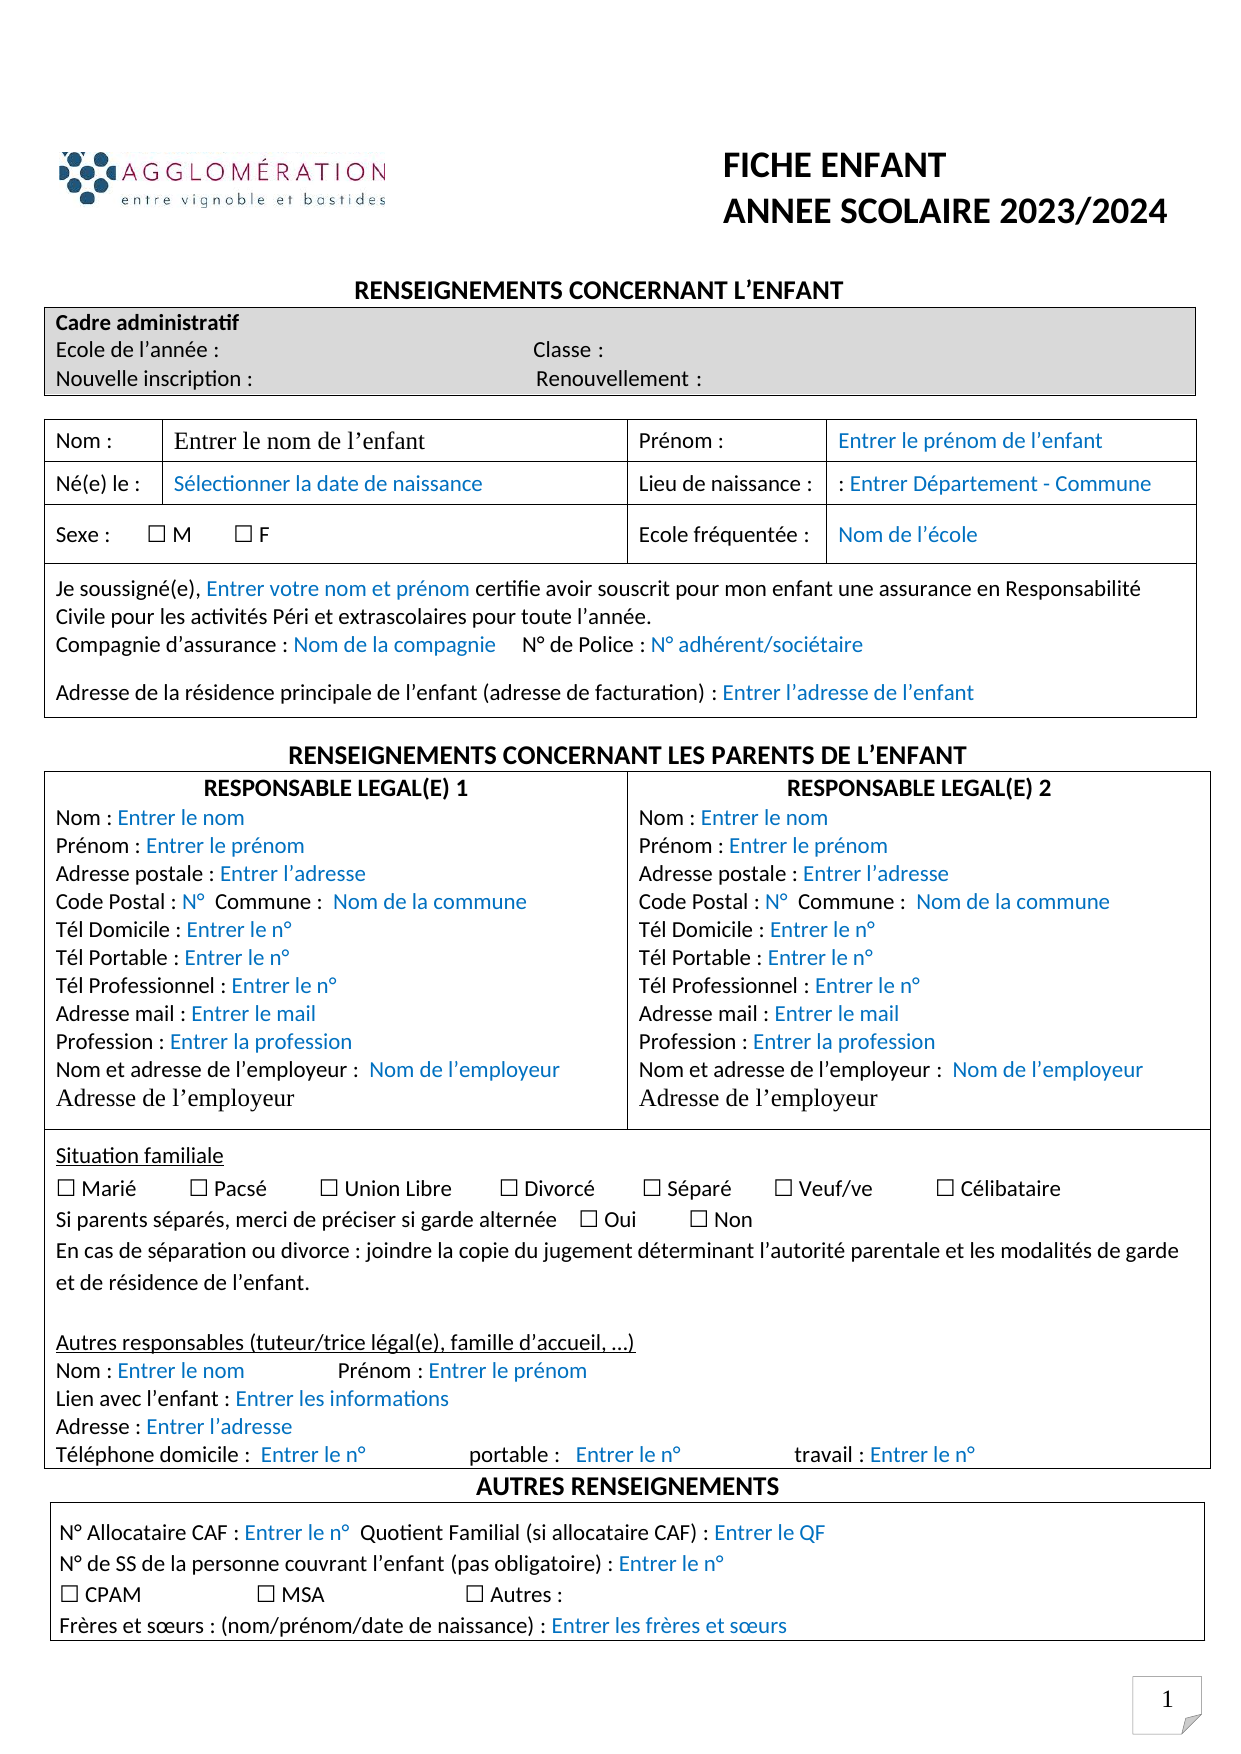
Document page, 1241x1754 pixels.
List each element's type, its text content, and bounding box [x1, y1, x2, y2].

table_header [163, 420, 627, 461]
table_cell [827, 505, 1196, 563]
text N° Allocataire CAF : Quotient Familial (si allocataire CAF) : [59, 1515, 1196, 1546]
picture [59, 152, 385, 208]
table_cell Lieu de naissance : [628, 462, 826, 504]
table_cell Né(e) le : [45, 462, 162, 504]
text AUTRES RENSEIGNEMENTS [59, 1469, 1196, 1502]
table_header [827, 420, 1196, 461]
table_header RESPONSABLE LEGAL(E) 1 Nom : Prénom : Adresse postale : Code Postal : Commune : Tél Domicile : Tél Portable : Tél Professionnel : Adresse mail : Profession : Nom et adresse de l’employeur : [45, 772, 627, 1129]
text ANNEE SCOLAIRE 2023/2024 [649, 187, 1196, 233]
text CPAM MSA Autres : [59, 1578, 1196, 1606]
text FICHE ENFANT [649, 141, 1196, 187]
table_cell Situation familiale Marié Pacsé Union Libre Divorcé Séparé Veuf/ve Célibataire Si parents séparés, merci de préciser si garde alternée Oui Non En cas de séparation ou divorce : joindre la copie du jugement déterminant l’autorité parentale et les modalités de garde et de résidence de l’enfant. Autres responsables (tuteur/trice légal(e), famille d’accueil, …) Nom : Prénom : Lien avec l’enfant : Adresse : Téléphone domicile : portable : travail : [45, 1130, 1210, 1468]
table_cell Ecole fréquentée : [628, 505, 826, 563]
table_cell : [827, 462, 1196, 504]
text RENSEIGNEMENTS CONCERNANT L’ENFANT [280, 273, 1196, 307]
table_header Prénom : [628, 420, 826, 461]
text RENSEIGNEMENTS CONCERNANT LES PARENTS DE L’ENFANT [59, 738, 1196, 771]
table_cell [163, 462, 627, 504]
text Frères et sœurs : (nom/prénom/date de naissance) : [51, 1606, 1204, 1640]
table_cell Je soussigné(e), certifie avoir souscrit pour mon enfant une assurance en Responsabilité Civile pour les activités Péri et extrascolaires pour toute l’année. Compagnie d’assurance : N° de Police : Adresse de la résidence principale de l’enfant (adresse de facturation) : [45, 564, 1196, 717]
text N° de SS de la personne couvrant l’enfant (pas obligatoire) : [59, 1546, 1196, 1578]
table_header RESPONSABLE LEGAL(E) 2 Nom : Prénom : Adresse postale : Code Postal : Commune : Tél Domicile : Tél Portable : Tél Professionnel : Adresse mail : Profession : Nom et adresse de l’employeur : [628, 772, 1210, 1129]
table_header Nom : [45, 420, 162, 461]
table_header Cadre administratif Ecole de l’année : Classe : Nouvelle inscription : Renouvellement : [45, 308, 1195, 394]
table_cell Sexe : M F [45, 505, 627, 563]
